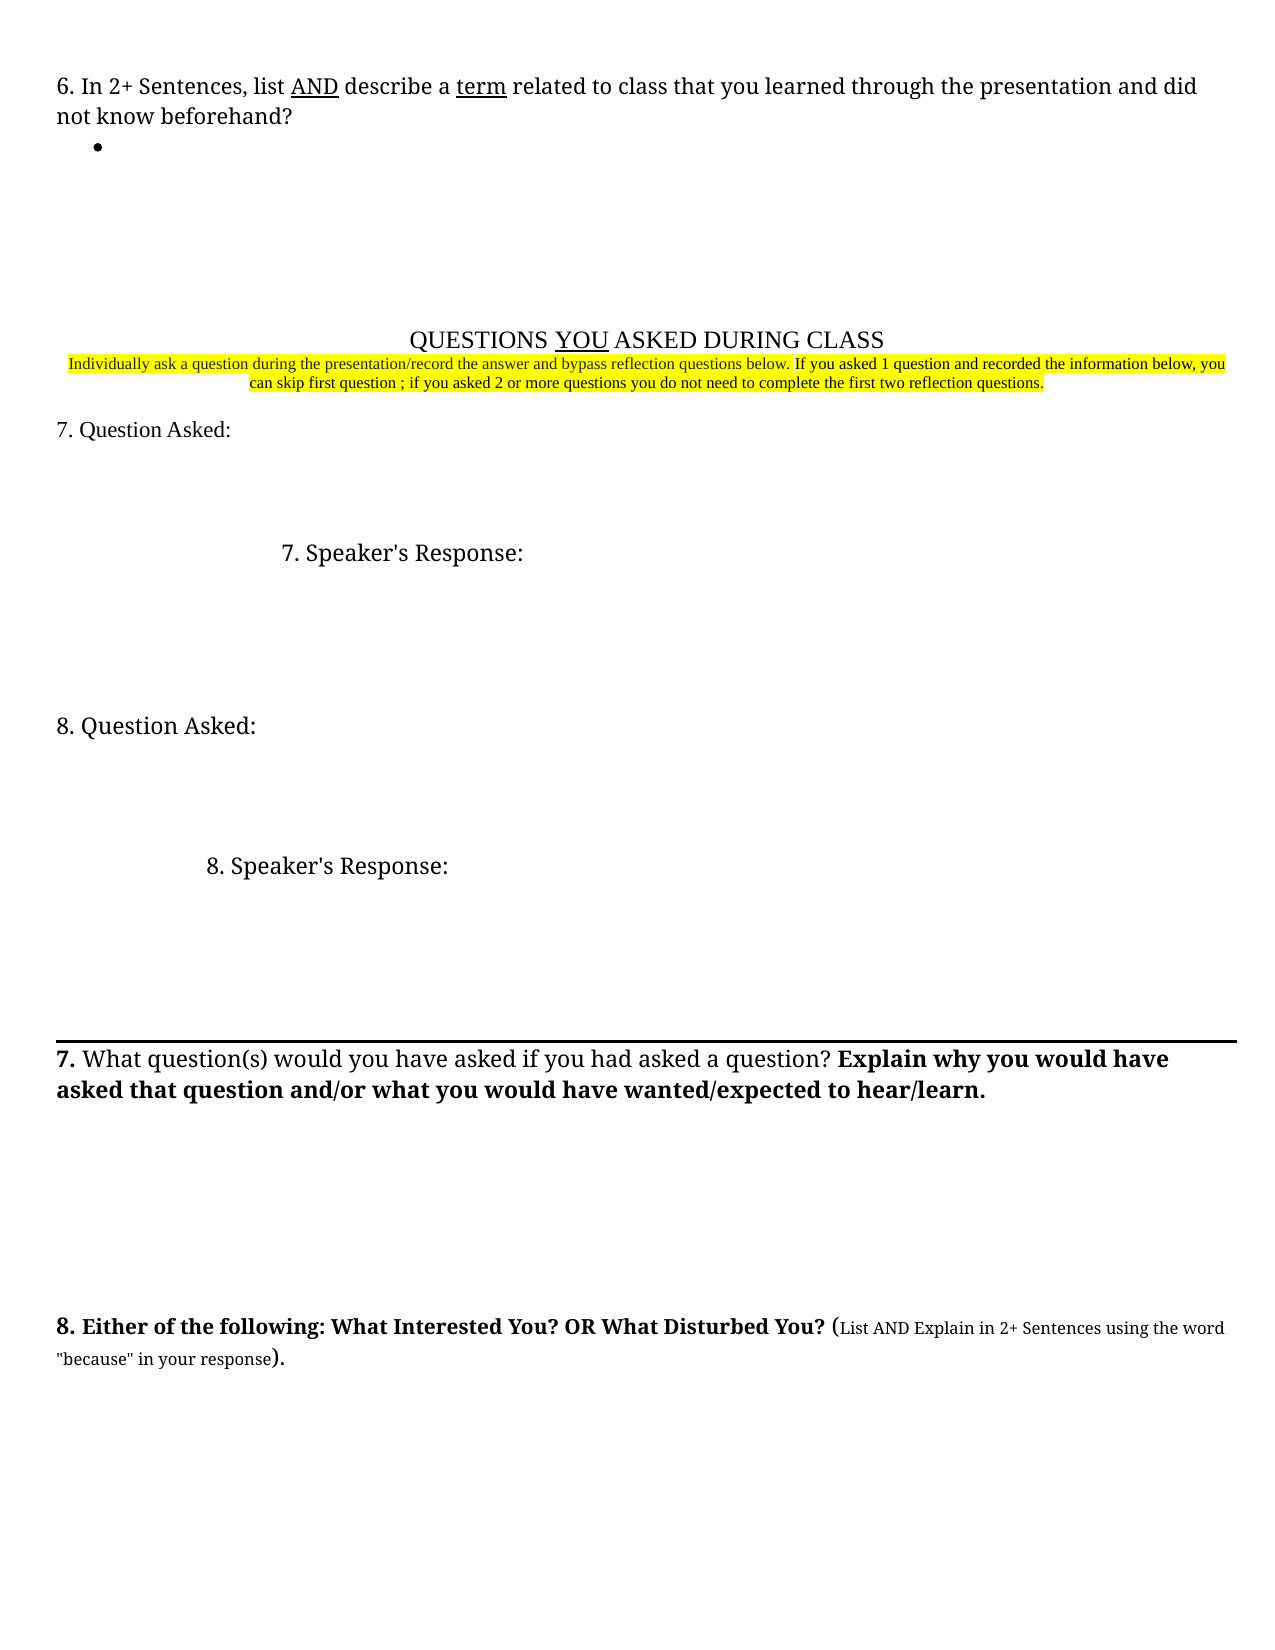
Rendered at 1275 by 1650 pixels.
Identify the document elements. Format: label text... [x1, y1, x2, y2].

text 7. Speaker's Response: [56, 537, 1237, 604]
text 7. Question Asked: [56, 416, 1237, 443]
text QUESTIONS YOU ASKED DURING CLASS Individually ask a question during the presentation/record the answer and bypass reflection questions below. If you asked 1 question and recorded the information below, you can skip first question ; if you asked 2 or more questions you do not need to complete the first two reflection questions. [56, 325, 1237, 416]
text 7. What question(s) would you have asked if you had asked a question? Explain why you would have asked that question and/or what you would have wanted/expected to hear/learn. [56, 1043, 1237, 1105]
text 6. In 2+ Sentences, list AND describe a term related to class that you learned through the presentation and did not know beforehand? [56, 70, 1237, 131]
text 8. Question Asked: [56, 709, 1237, 741]
text 8. Speaker's Response: [56, 850, 1237, 917]
list 8. Either of the following: What Interested You? OR What Disturbed You? (List AND Explain in 2+ Sentences using the word "because" in your response). [56, 1310, 1266, 1372]
